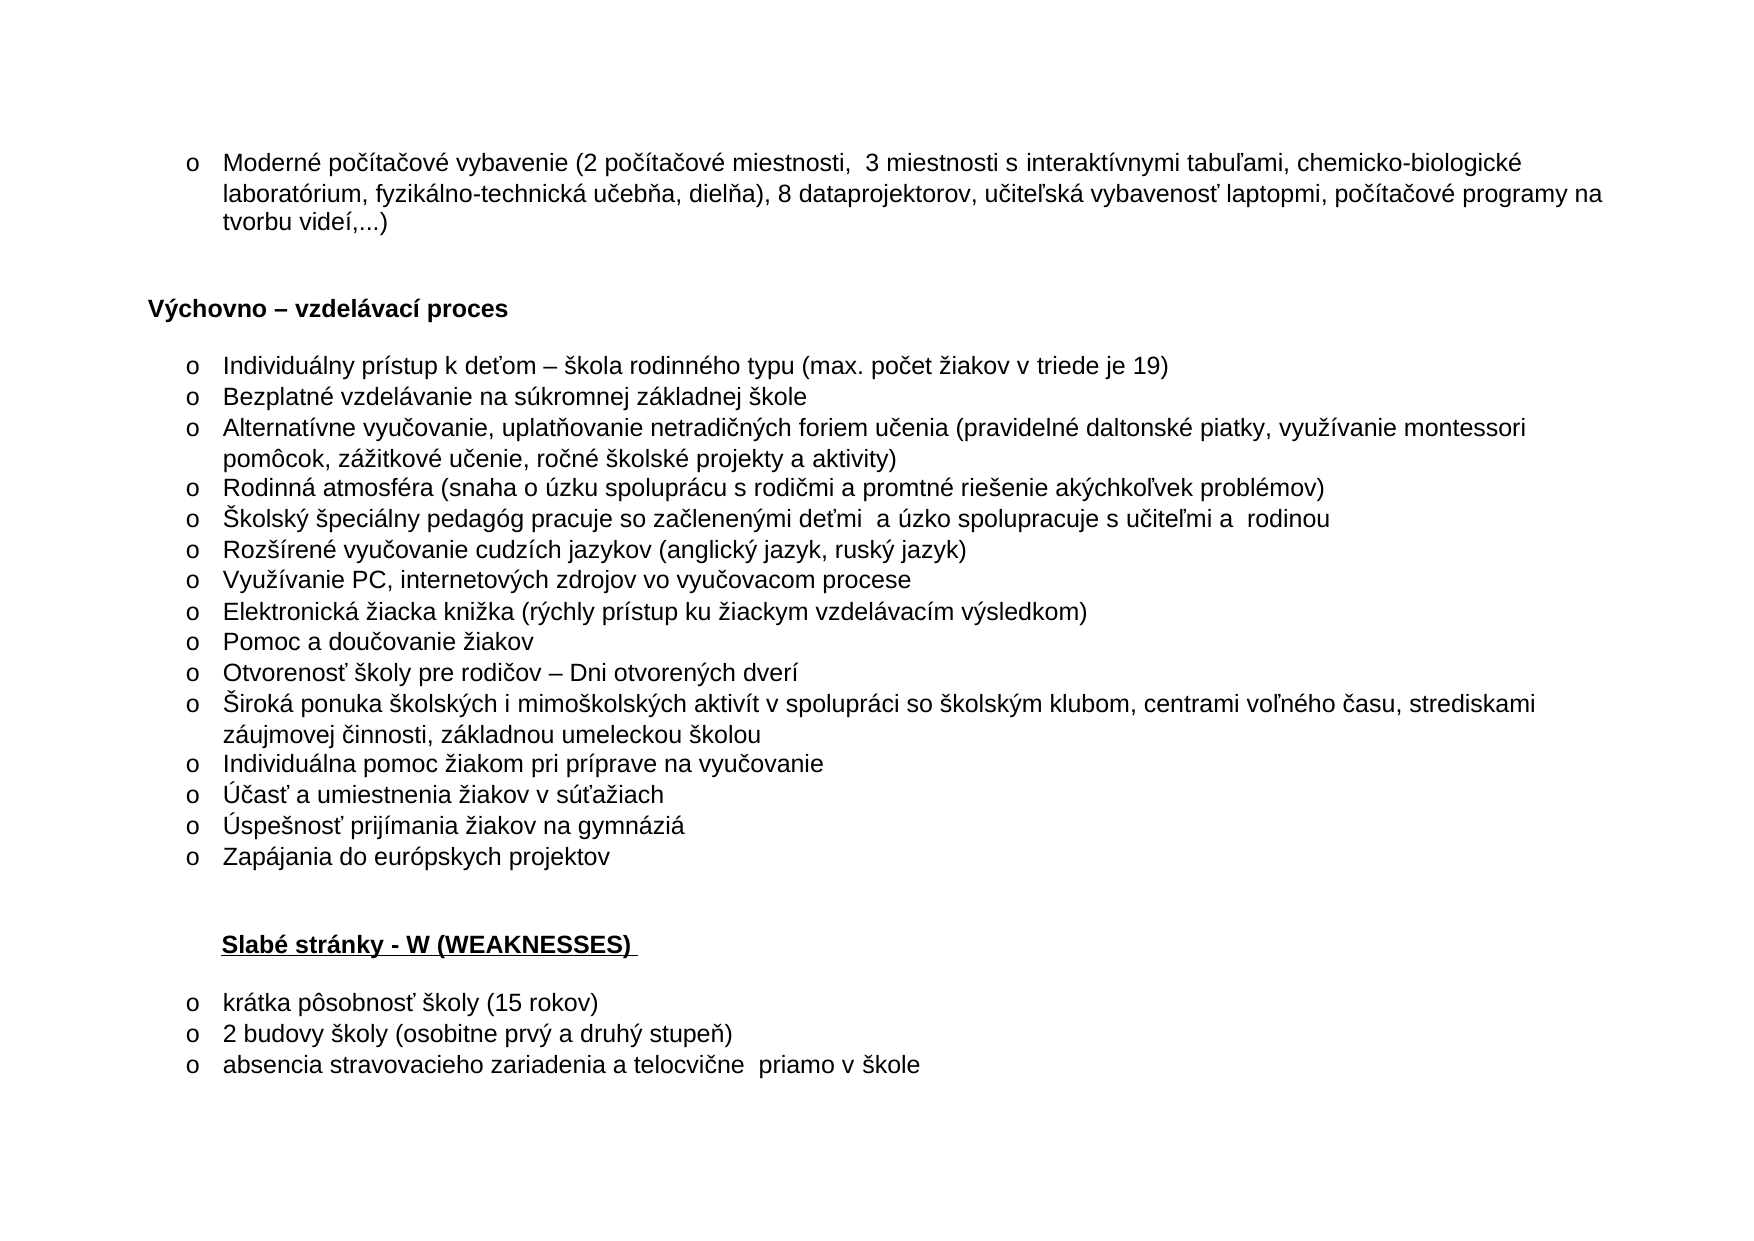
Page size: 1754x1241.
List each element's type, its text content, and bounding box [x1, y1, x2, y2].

list Otvorenosť školy pre rodičov – Dni otvorených dverí [185, 658, 1606, 689]
text Slabé stránky - W (WEAKNESSES) [221, 930, 1606, 959]
list Moderné počítačové vybavenie (2 počítačové miestnosti, 3 miestnosti s interaktívnymi tabuľami, chemicko-biologické laboratórium, fyzikálno-technická učebňa, dielňa), 8 dataprojektorov, učiteľská vybavenosť laptopmi, počítačové programy na tvorbu videí,...) [185, 148, 1606, 236]
list Elektronická žiacka knižka (rýchly prístup ku žiackym vzdelávacím výsledkom) [185, 596, 1606, 627]
list 2 budovy školy (osobitne prvý a druhý stupeň) [185, 1019, 1606, 1049]
list krátka pôsobnosť školy (15 rokov) [185, 988, 1606, 1019]
list Rodinná atmosféra (snaha o úzku spoluprácu s rodičmi a promtné riešenie akýchkoľvek problémov) [185, 473, 1606, 504]
list absencia stravovacieho zariadenia a telocvične priamo v škole [185, 1049, 1606, 1081]
list Široká ponuka školských i mimoškolských aktivít v spolupráci so školským klubom, centrami voľného času, strediskami záujmovej činnosti, základnou umeleckou školou [185, 689, 1606, 749]
list Úspešnosť prijímania žiakov na gymnáziá [185, 811, 1606, 842]
list Pomoc a doučovanie žiakov [185, 627, 1606, 658]
list Individuálna pomoc žiakom pri príprave na vyučovanie [185, 749, 1606, 780]
list Zapájania do európskych projektov [185, 842, 1606, 873]
text Výchovno – vzdelávací proces [148, 294, 1606, 351]
list Rozšírené vyučovanie cudzích jazykov (anglický jazyk, ruský jazyk) [185, 534, 1606, 566]
list Individuálny prístup k deťom – škola rodinného typu (max. počet žiakov v triede je 19) [185, 351, 1606, 382]
list Bezplatné vzdelávanie na súkromnej základnej škole [185, 382, 1606, 413]
list Účasť a umiestnenia žiakov v súťažiach [185, 780, 1606, 811]
list Využívanie PC, internetových zdrojov vo vyučovacom procese [185, 566, 1606, 596]
list Školský špeciálny pedagóg pracuje so začlenenými deťmi a úzko spolupracuje s učiteľmi a rodinou [185, 504, 1606, 534]
list Alternatívne vyučovanie, uplatňovanie netradičných foriem učenia (pravidelné daltonské piatky, využívanie montessori pomôcok, zážitkové učenie, ročné školské projekty a aktivity) [185, 413, 1606, 473]
